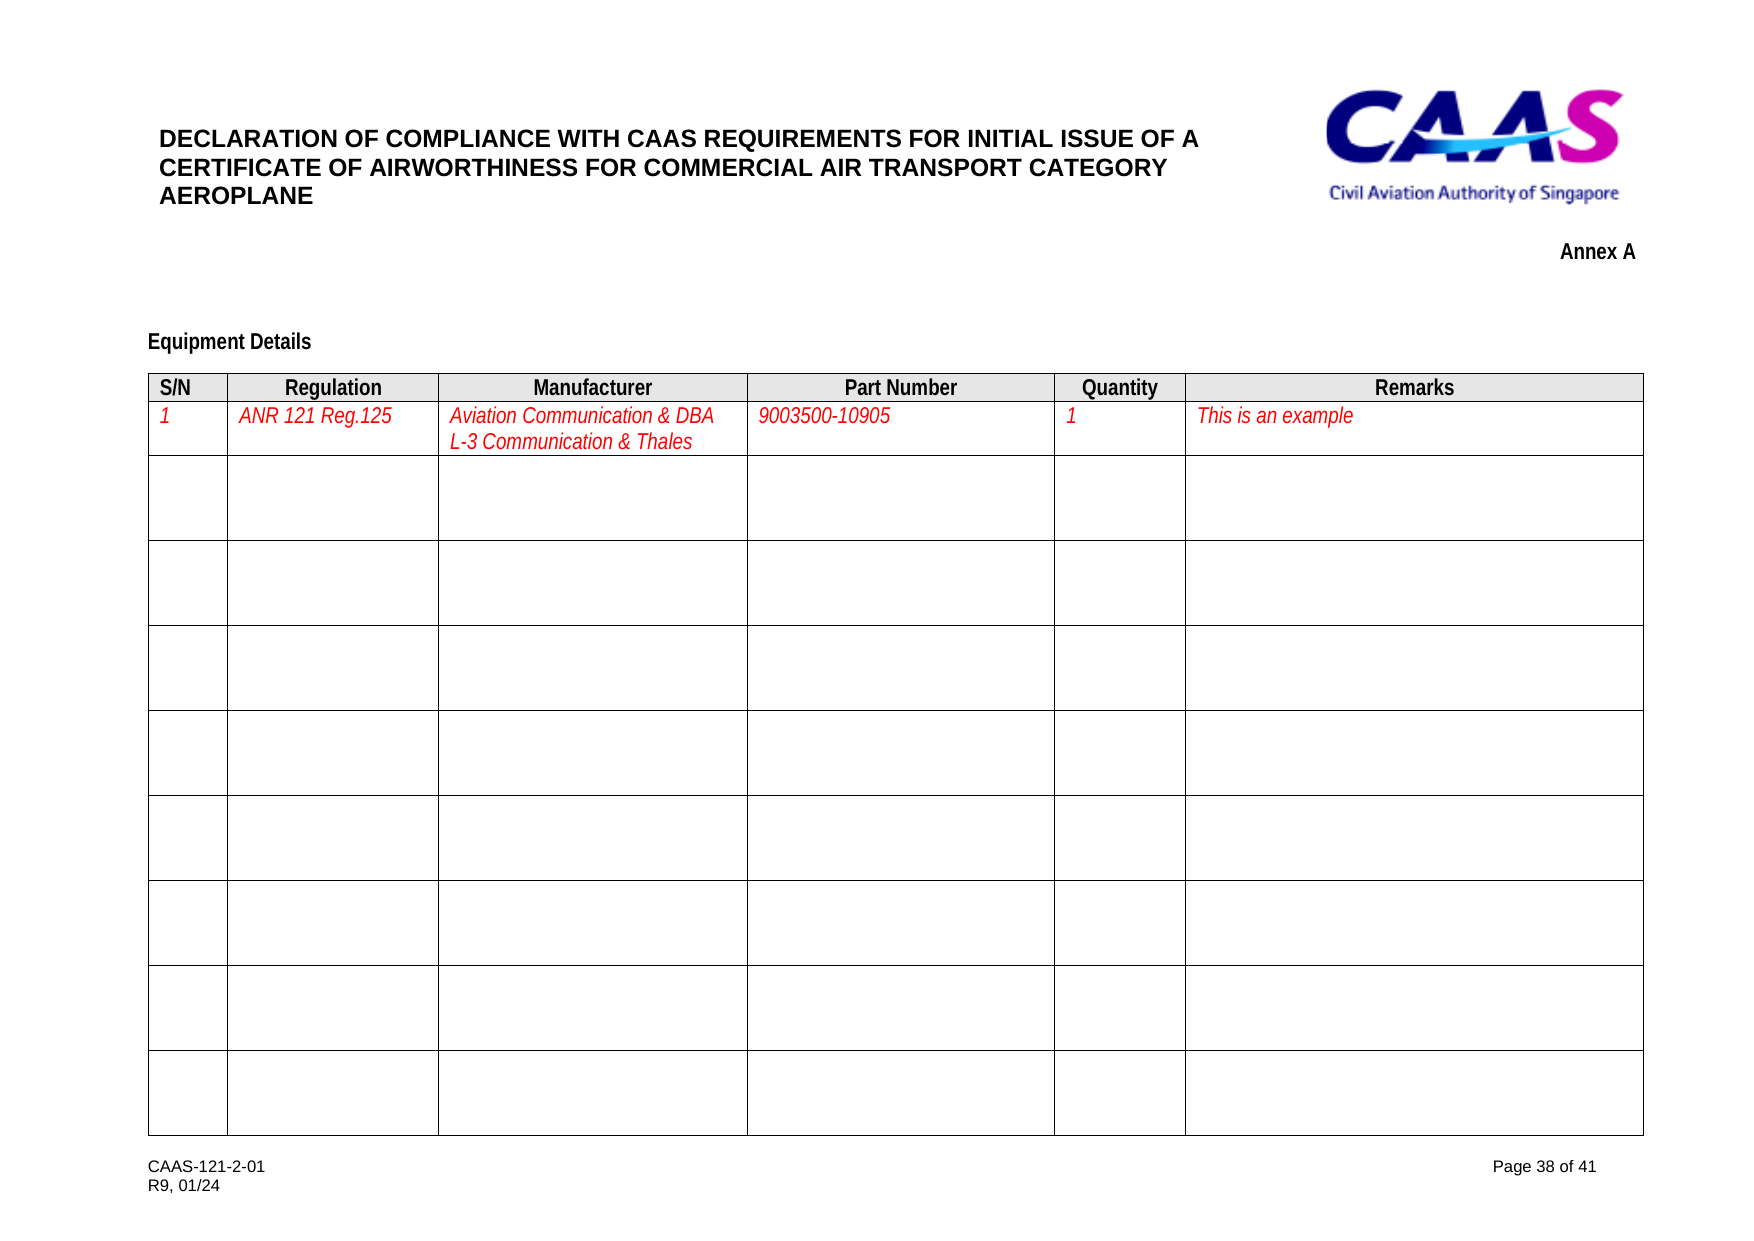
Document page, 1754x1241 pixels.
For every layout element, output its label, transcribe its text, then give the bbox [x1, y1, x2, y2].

table_header Regulation [228, 374, 438, 401]
table_cell [439, 1051, 747, 1135]
table_cell [1186, 711, 1643, 795]
table_cell [748, 541, 1054, 625]
table_cell [748, 881, 1054, 965]
table_header Remarks [1186, 374, 1643, 401]
table_cell [228, 1051, 438, 1135]
table_cell [748, 711, 1054, 795]
table_cell 1 [149, 402, 227, 454]
table_cell [1186, 626, 1643, 710]
table_cell ANR 121 Reg.125 [228, 402, 438, 454]
table_cell [748, 626, 1054, 710]
table_cell [1055, 796, 1185, 880]
table_cell Aviation Communication & DBA L-3 Communication & Thales [439, 402, 747, 454]
table_cell [228, 966, 438, 1050]
table_cell [149, 541, 227, 625]
table_cell [228, 711, 438, 795]
table_cell [439, 966, 747, 1050]
table_cell [228, 626, 438, 710]
table_cell [1186, 881, 1643, 965]
table_cell [439, 881, 747, 965]
table_cell [439, 541, 747, 625]
table_cell 9003500-10905 [748, 402, 1054, 454]
table_cell [149, 796, 227, 880]
table_cell [1055, 881, 1185, 965]
table_cell [1055, 1051, 1185, 1135]
table_header Manufacturer [439, 374, 747, 401]
table_cell [439, 711, 747, 795]
table_cell [228, 456, 438, 539]
table_cell [439, 626, 747, 710]
table_cell [748, 1051, 1054, 1135]
text Annex A [148, 238, 1636, 264]
table_cell [228, 881, 438, 965]
table_cell [748, 456, 1054, 539]
text Equipment Details [148, 328, 1636, 354]
table_cell [228, 796, 438, 880]
table_cell [149, 881, 227, 965]
table_cell [748, 966, 1054, 1050]
table_cell This is an example [1186, 402, 1643, 454]
table_cell [1055, 456, 1185, 539]
table_cell [149, 966, 227, 1050]
table_cell [439, 796, 747, 880]
table_cell [1186, 1051, 1643, 1135]
table_header S/N [149, 374, 227, 401]
table_cell [149, 1051, 227, 1135]
table_cell [149, 456, 227, 539]
table_cell [1055, 711, 1185, 795]
table_cell [1186, 456, 1643, 539]
table_header Quantity [1055, 374, 1185, 401]
table_cell [1186, 966, 1643, 1050]
table_cell [1055, 626, 1185, 710]
table_cell [1186, 541, 1643, 625]
table_cell [748, 796, 1054, 880]
table_header Part Number [748, 374, 1054, 401]
table_cell [439, 456, 747, 539]
table_cell [149, 711, 227, 795]
table_cell [1055, 541, 1185, 625]
table_cell [1186, 796, 1643, 880]
table_cell [149, 626, 227, 710]
table_cell [1055, 966, 1185, 1050]
table_cell [228, 541, 438, 625]
table_cell 1 [1055, 402, 1185, 454]
